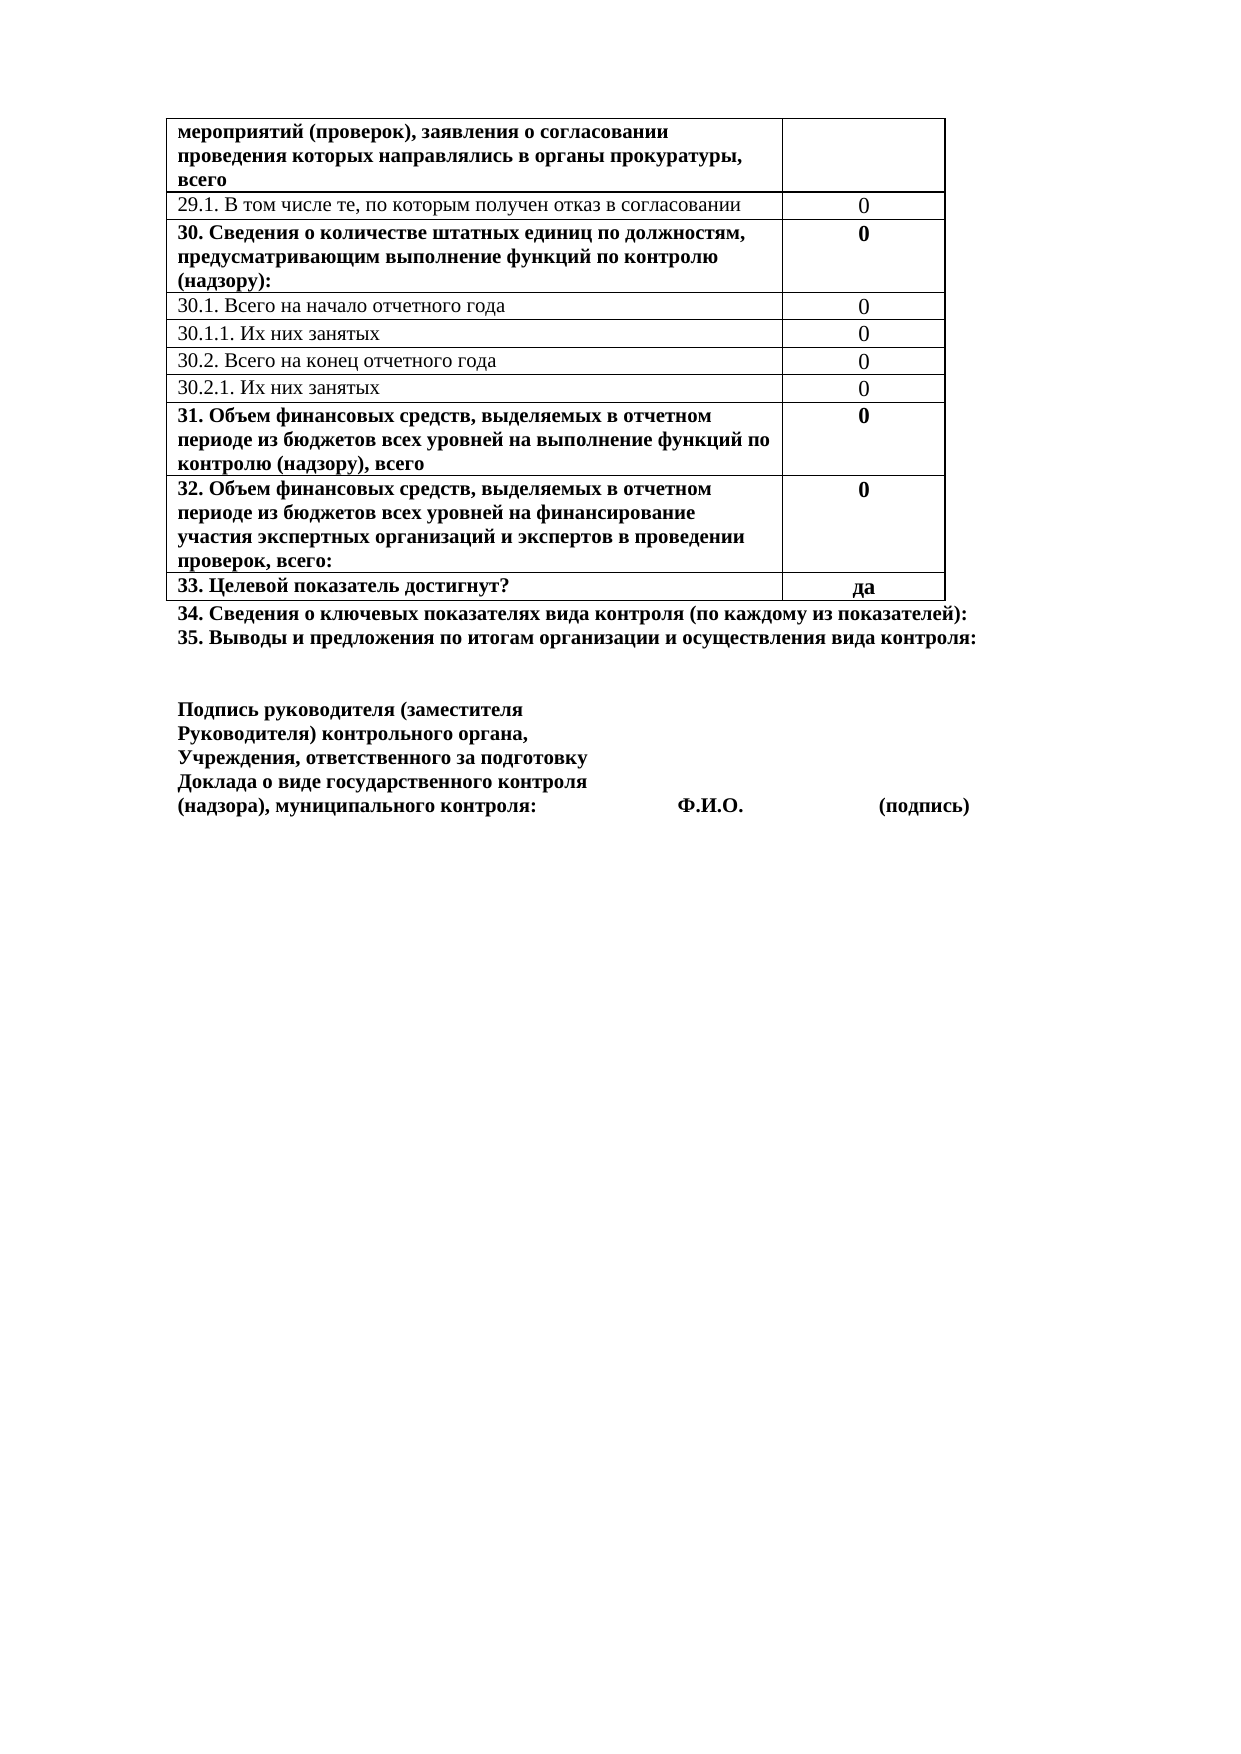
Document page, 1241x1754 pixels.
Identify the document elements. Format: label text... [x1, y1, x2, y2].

table_cell 30.1.1. Их них занятых [167, 320, 782, 347]
table_cell 31. Объем финансовых средств, выделяемых в отчетном периоде из бюджетов всех уровней на выполнение функций по контролю (надзору), всего [167, 403, 782, 475]
table_cell 30.2.1. Их них занятых [167, 375, 782, 402]
table_cell 0 [783, 220, 944, 292]
table_cell 0 [783, 293, 944, 319]
table_cell 30. Сведения о количестве штатных единиц по должностям, предусматривающим выполнение функций по контролю (надзору): [167, 220, 782, 292]
table_cell да [783, 573, 944, 599]
table_cell 32. Объем финансовых средств, выделяемых в отчетном периоде из бюджетов всех уровней на финансирование участия экспертных организаций и экспертов в проведении проверок, всего: [167, 476, 782, 572]
table_cell 0 [783, 476, 944, 572]
text 35. Выводы и предложения по итогам организации и осуществления вида контроля: [177, 624, 1152, 649]
table_cell 0 [783, 119, 944, 191]
table_cell 0 [783, 403, 944, 475]
text Подпись руководителя (заместителя [177, 697, 1152, 721]
text (надзора), муниципального контроля: Ф.И.О. (подпись) [177, 793, 1152, 817]
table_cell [167, 119, 782, 191]
table_cell 29.1. В том числе те, по которым получен отказ в согласовании [167, 193, 782, 219]
table_cell 30.1. Всего на начало отчетного года [167, 293, 782, 319]
text Учреждения, ответственного за подготовку [177, 745, 1152, 769]
table_cell 33. Целевой показатель достигнут? [167, 573, 782, 599]
table_cell 0 [783, 193, 944, 219]
table_cell 0 [783, 348, 944, 374]
text Руководителя) контрольного органа, [177, 721, 1152, 745]
text Доклада о виде государственного контроля [177, 769, 1152, 793]
table_cell 0 [783, 320, 944, 347]
table_cell 30.2. Всего на конец отчетного года [167, 348, 782, 374]
text 34. Сведения о ключевых показателях вида контроля (по каждому из показателей): [177, 601, 1152, 624]
table_cell 0 [783, 375, 944, 402]
